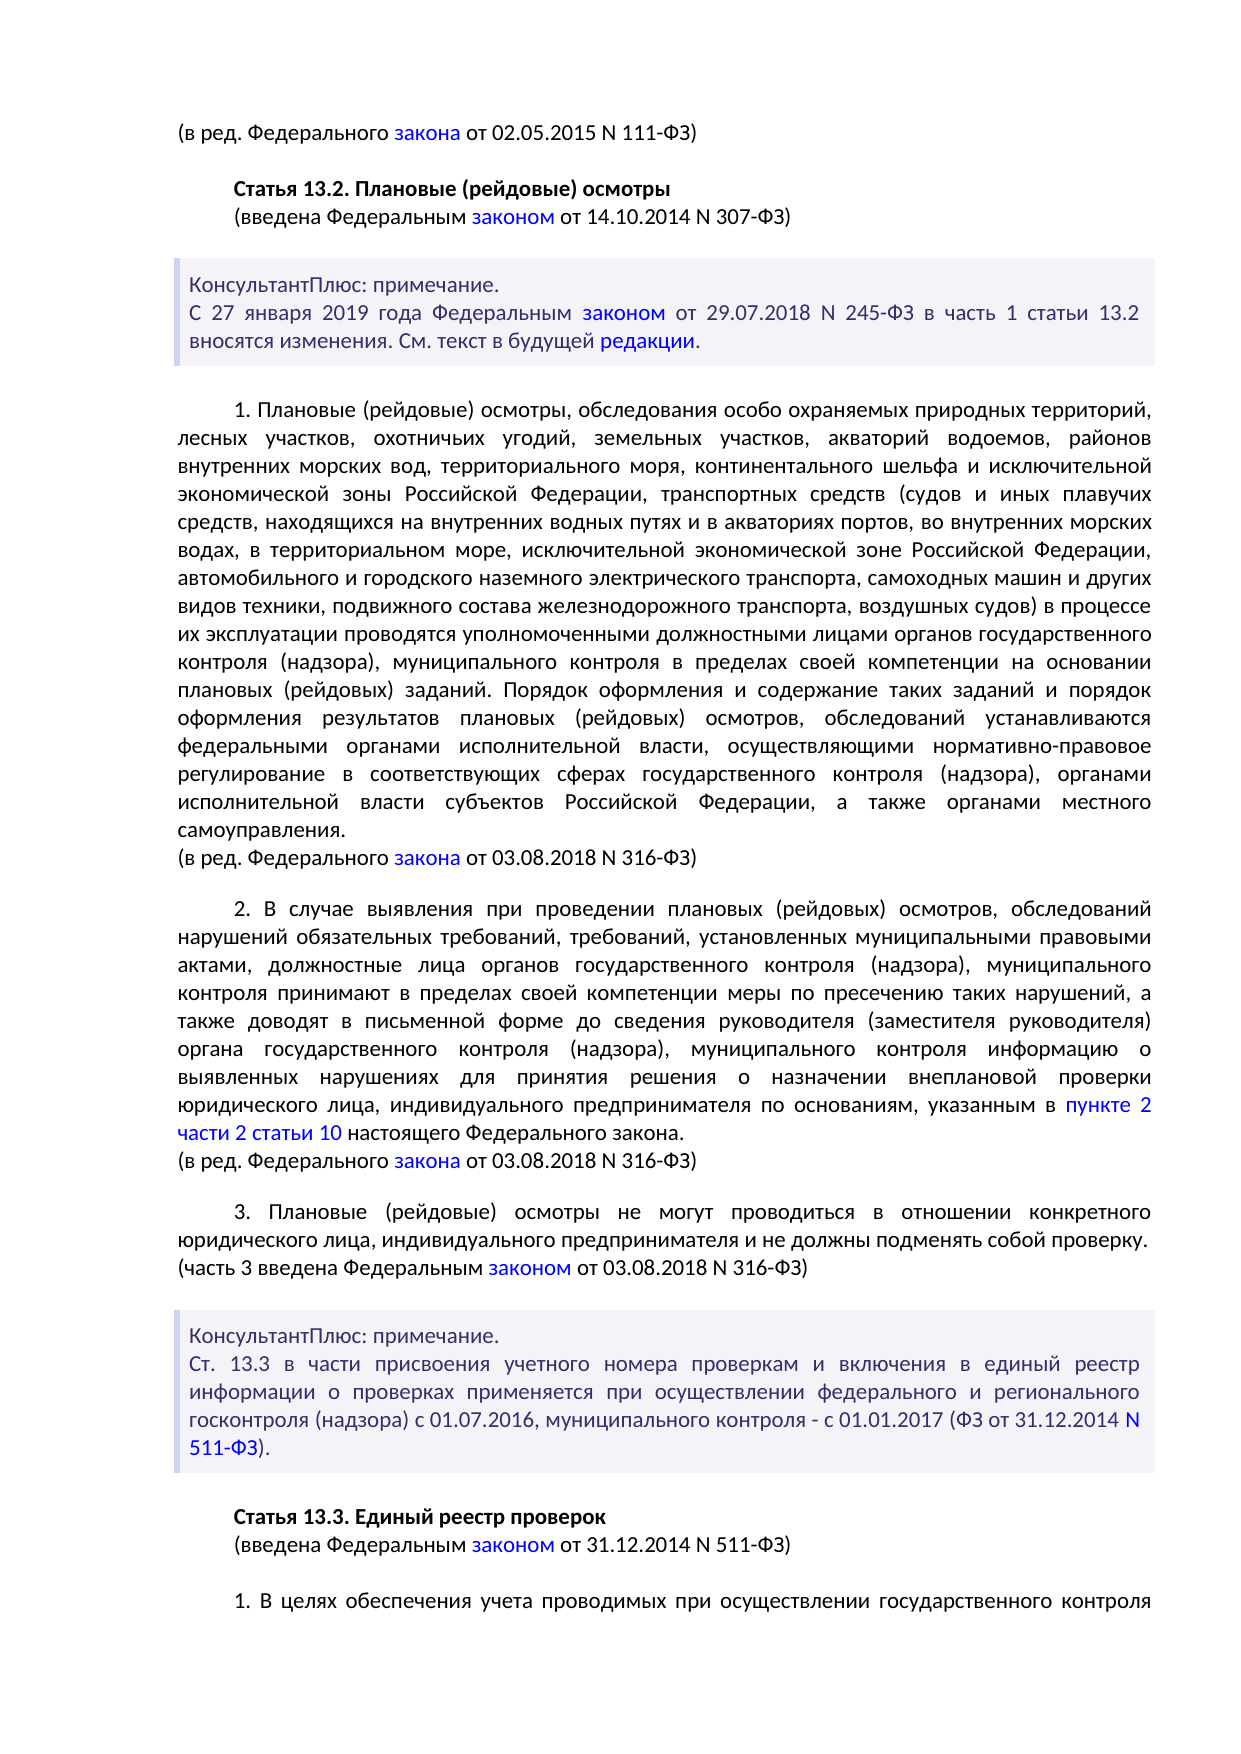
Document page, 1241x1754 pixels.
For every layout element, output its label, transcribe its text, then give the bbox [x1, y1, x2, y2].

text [177, 1586, 1152, 1614]
title Статья 13.3. Единый реестр проверок [177, 1502, 1152, 1530]
text (введена Федеральным законом от 14.10.2014 N 307-ФЗ) [177, 202, 1152, 230]
table_header КонсультантПлюс: примечание. Ст. 13.3 в части присвоения учетного номера проверкам и включения в единый реестр информации о проверках применяется при осуществлении федерального и регионального госконтроля (надзора) с 01.07.2016, муниципального контроля - с 01.01.2017 (ФЗ от 31.12.2014 N 511-ФЗ). [180, 1310, 1149, 1473]
text (часть 3 введена Федеральным законом от 03.08.2018 N 316-ФЗ) [177, 1253, 1152, 1281]
text 3. Плановые (рейдовые) осмотры не могут проводиться в отношении конкретного юридического лица, индивидуального предпринимателя и не должны подменять собой проверку. [177, 1197, 1152, 1253]
text (в ред. Федерального закона от 03.08.2018 N 316-ФЗ) [177, 843, 1152, 871]
text 1. Плановые (рейдовые) осмотры, обследования особо охраняемых природных территорий, лесных участков, охотничьих угодий, земельных участков, акваторий водоемов, районов внутренних морских вод, территориального моря, континентального шельфа и исключительной экономической зоны Российской Федерации, транспортных средств (судов и иных плавучих средств, находящихся на внутренних водных путях и в акваториях портов, во внутренних морских водах, в территориальном море, исключительной экономической зоне Российской Федерации, автомобильного и городского наземного электрического транспорта, самоходных машин и других видов техники, подвижного состава железнодорожного транспорта, воздушных судов) в процессе их эксплуатации проводятся уполномоченными должностными лицами органов государственного контроля (надзора), муниципального контроля в пределах своей компетенции на основании плановых (рейдовых) заданий. Порядок оформления и содержание таких заданий и порядок оформления результатов плановых (рейдовых) осмотров, обследований устанавливаются федеральными органами исполнительной власти, осуществляющими нормативно-правовое регулирование в соответствующих сферах государственного контроля (надзора), органами исполнительной власти субъектов Российской Федерации, а также органами местного самоуправления. [177, 395, 1152, 843]
title Статья 13.2. Плановые (рейдовые) осмотры [177, 174, 1152, 202]
text 2. В случае выявления при проведении плановых (рейдовых) осмотров, обследований нарушений обязательных требований, требований, установленных муниципальными правовыми актами, должностные лица органов государственного контроля (надзора), муниципального контроля принимают в пределах своей компетенции меры по пресечению таких нарушений, а также доводят в письменной форме до сведения руководителя (заместителя руководителя) органа государственного контроля (надзора), муниципального контроля информацию о выявленных нарушениях для принятия решения о назначении внеплановой проверки юридического лица, индивидуального предпринимателя по основаниям, указанным в пункте 2 части 2 статьи 10 настоящего Федерального закона. [177, 894, 1152, 1146]
table_header КонсультантПлюс: примечание. С 27 января 2019 года Федеральным законом от 29.07.2018 N 245-ФЗ в часть 1 статьи 13.2 вносятся изменения. См. текст в будущей редакции. [180, 258, 1149, 366]
text (в ред. Федерального закона от 03.08.2018 N 316-ФЗ) [177, 1146, 1152, 1174]
text (введена Федеральным законом от 31.12.2014 N 511-ФЗ) [177, 1530, 1152, 1558]
text (в ред. Федерального закона от 02.05.2015 N 111-ФЗ) [177, 118, 1152, 146]
